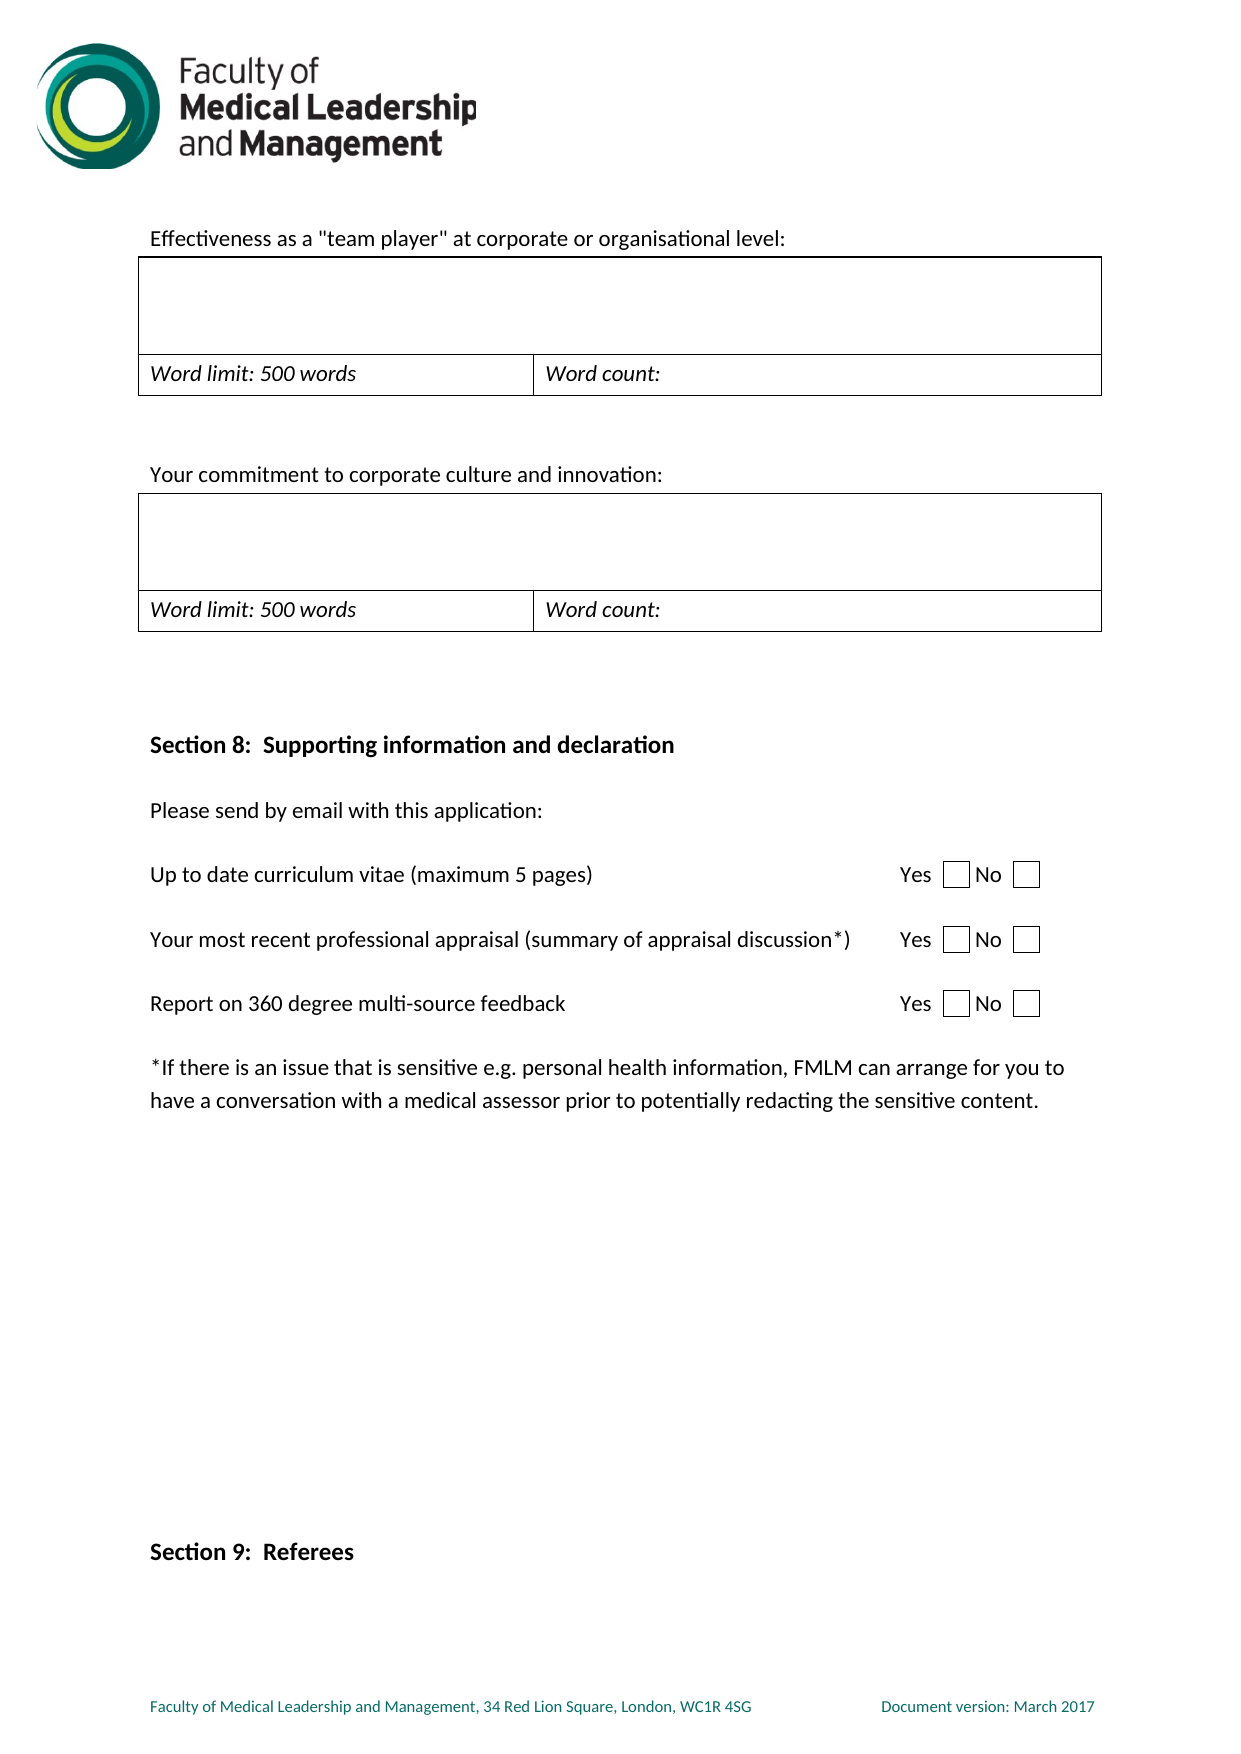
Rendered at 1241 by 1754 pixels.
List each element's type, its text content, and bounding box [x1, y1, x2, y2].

text Your commitment to corporate culture and innovation: [150, 460, 1090, 488]
text Effectiveness as a "team player" at corporate or organisational level: [150, 224, 1090, 252]
table_cell Word limit: 500 words [139, 355, 533, 395]
table_cell Word count: [534, 355, 1101, 395]
text Report on 360 degree multi-source feedback Yes No [150, 989, 1090, 1017]
table_header [139, 258, 1101, 354]
table_header [139, 494, 1101, 590]
text Please send by email with this application: [150, 796, 1090, 824]
text Your most recent professional appraisal (summary of appraisal discussion*) Yes No [150, 925, 1090, 953]
text Section 8: Supporting information and declaration [150, 729, 1090, 759]
text *If there is an issue that is sensitive e.g. personal health information, FMLM can arrange for you to have a conversation with a medical assessor prior to potentially redacting the sensitive content. [150, 1053, 1090, 1114]
text Section 9: Referees [150, 1536, 1090, 1567]
picture [35, 43, 476, 169]
table_cell Word count: [534, 591, 1101, 631]
text Up to date curriculum vitae (maximum 5 pages) Yes No [150, 860, 1090, 888]
table_cell Word limit: 500 words [139, 591, 533, 631]
